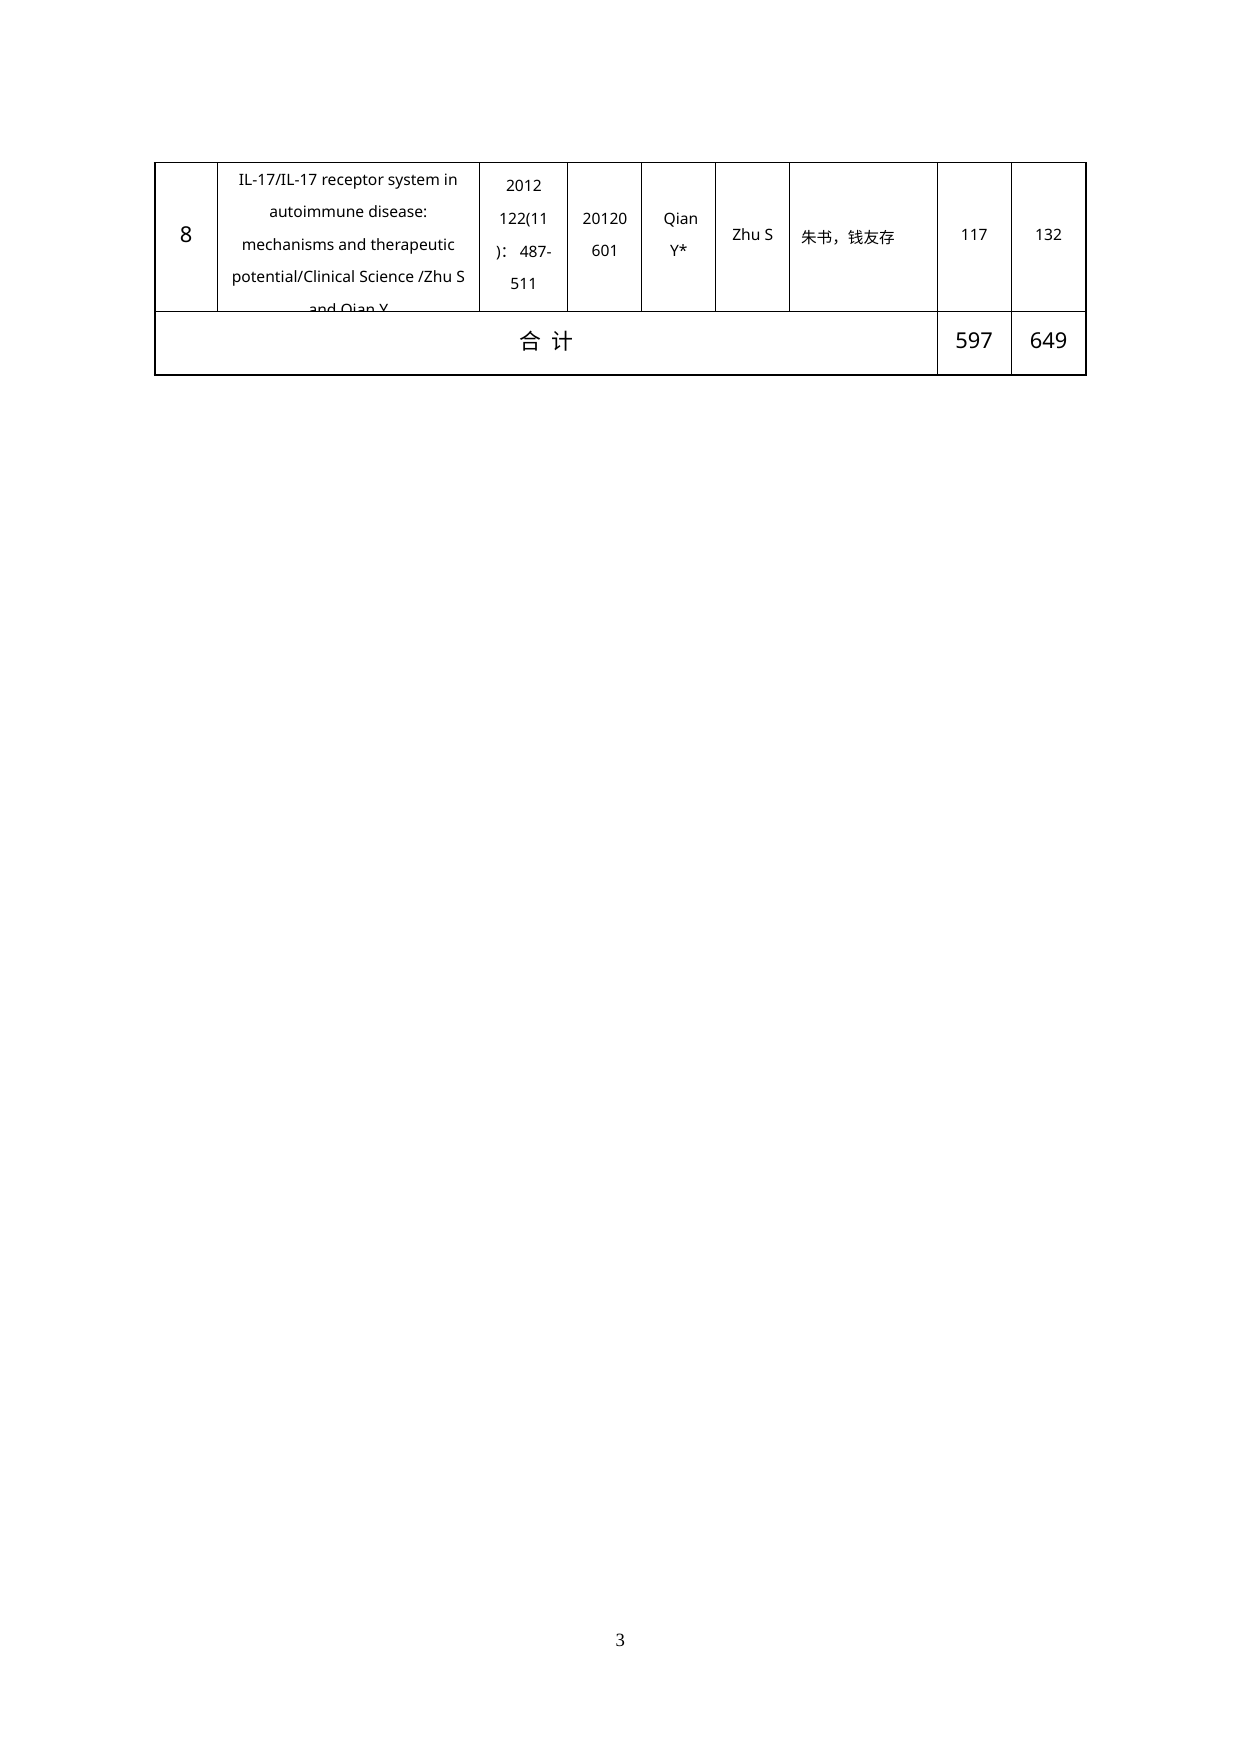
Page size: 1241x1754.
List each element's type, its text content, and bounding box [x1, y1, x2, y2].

table_cell 8 [156, 163, 217, 311]
table_cell IL-17/IL-17 receptor system in autoimmune disease: mechanisms and therapeutic potential/Clinical Science /Zhu S and Qian Y [218, 163, 479, 311]
table_cell Zhu S [716, 163, 789, 311]
table_cell 20120601 [568, 163, 641, 311]
table_cell Qian Y* [642, 163, 715, 311]
table_cell 2012 122(11)： 487-511 [480, 163, 567, 311]
table_cell 117 [938, 163, 1011, 311]
table_cell 朱书，钱友存 [790, 163, 937, 311]
table_cell 597 [938, 312, 1011, 374]
table_cell 649 [1012, 312, 1085, 374]
table_cell 合 计 [156, 312, 937, 374]
table_cell 132 [1012, 163, 1085, 311]
